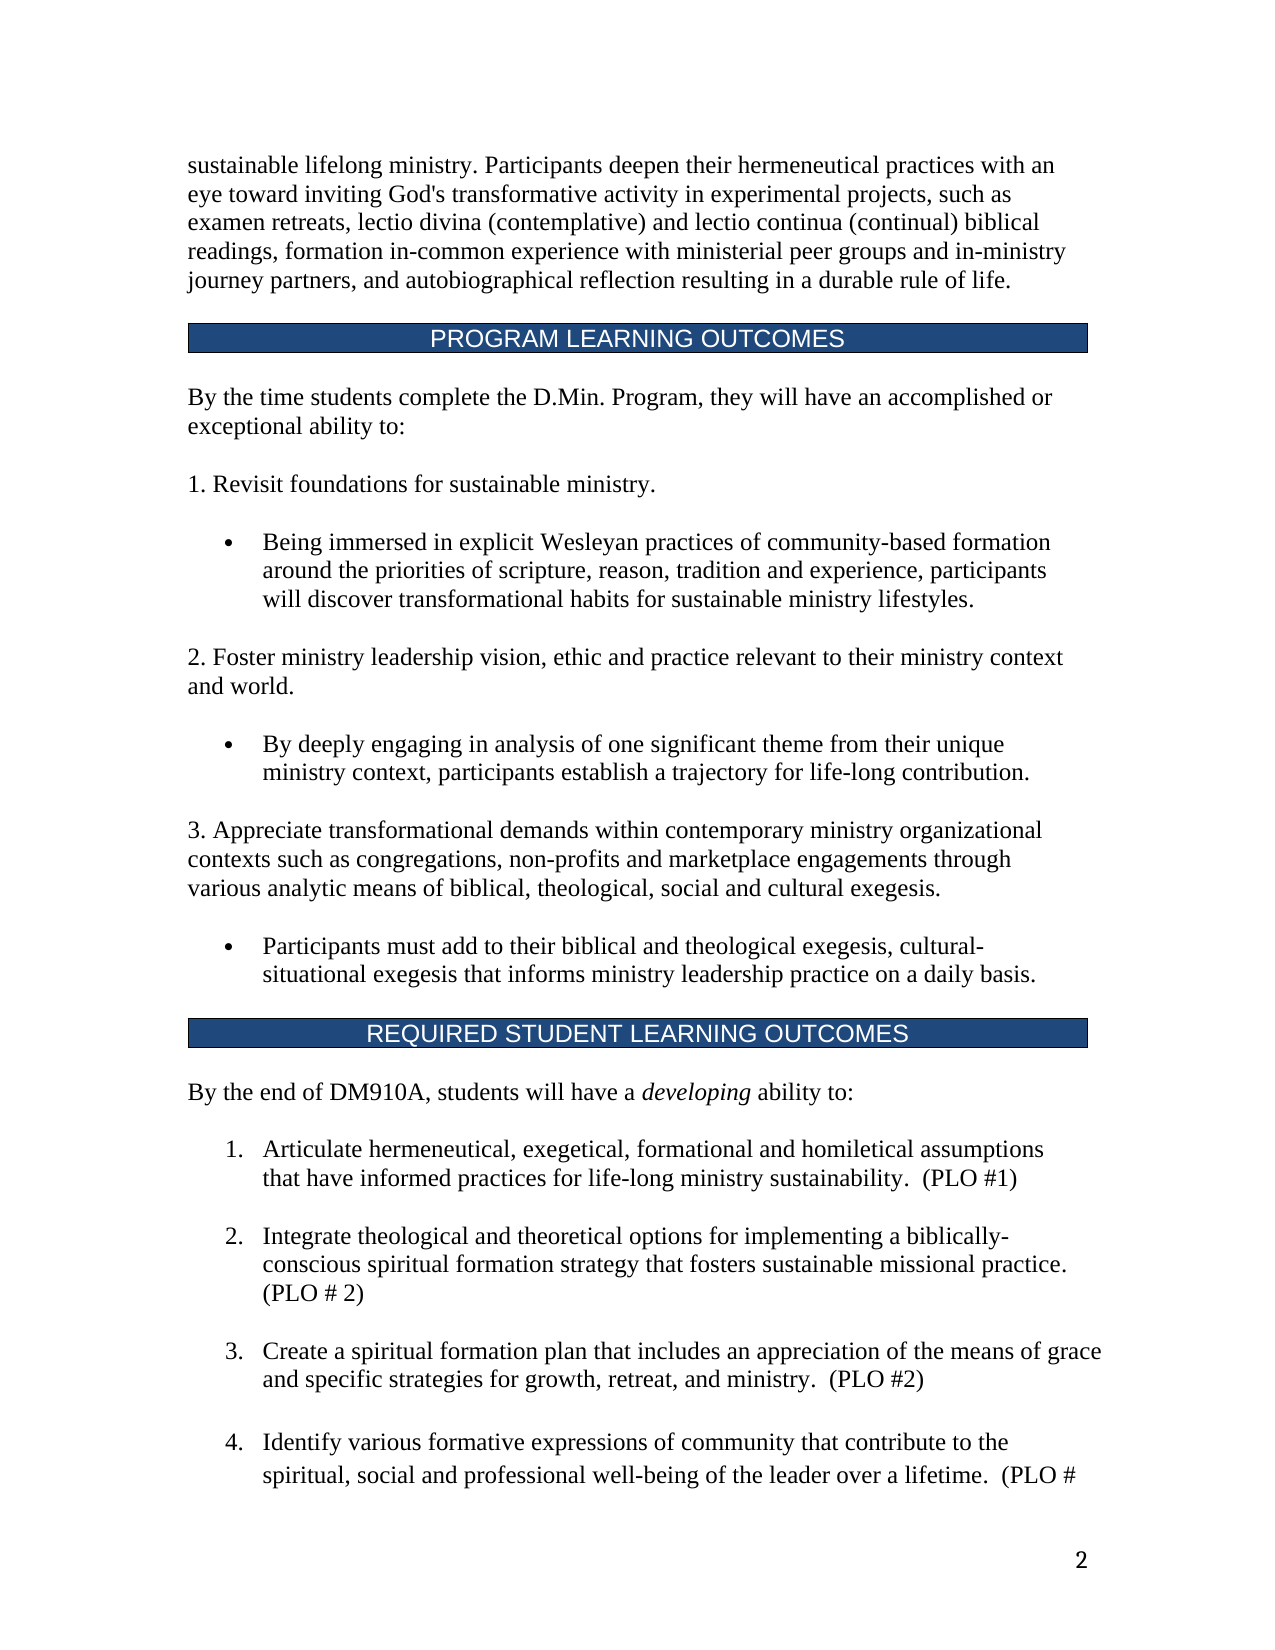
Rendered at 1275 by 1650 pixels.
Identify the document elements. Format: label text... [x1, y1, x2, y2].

list Articulate hermeneutical, exegetical, formational and homiletical assumptions that have informed practices for life-long ministry sustainability. (PLO #1) [225, 1134, 1088, 1192]
table_header REQUIRED STUDENT LEARNING OUTCOMES [189, 1019, 1087, 1047]
list By deeply engaging in analysis of one significant theme from their unique ministry context, participants establish a trajectory for life-long contribution. [225, 729, 1087, 786]
list Being immersed in explicit Wesleyan practices of community-based formation around the priorities of scripture, reason, tradition and experience, participants will discover transformational habits for sustainable ministry lifestyles. [225, 527, 1087, 613]
text By the time students complete the D.Min. Program, they will have an accomplished or exceptional ability to: [187, 353, 1087, 439]
text 3. Appreciate transformational demands within contemporary ministry organizational contexts such as congregations, non-profits and marketplace engagements through various analytic means of biblical, theological, social and cultural exegesis. [187, 815, 1087, 902]
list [225, 1422, 1087, 1489]
list Integrate theological and theoretical options for implementing a biblically-conscious spiritual formation strategy that fosters sustainable missional practice. (PLO # 2) [225, 1221, 1088, 1307]
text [187, 150, 1087, 294]
table_header PROGRAM LEARNING OUTCOMES [189, 324, 1087, 352]
text 1. Revisit foundations for sustainable ministry. [187, 469, 1087, 497]
text 2. Foster ministry leadership vision, ethic and practice relevant to their ministry context and world. [187, 642, 1087, 699]
list Create a spiritual formation plan that includes an appreciation of the means of grace and specific strategies for growth, retreat, and ministry. (PLO #2) [225, 1336, 1134, 1393]
text By the end of DM910A, students will have a developing ability to: [187, 1077, 1087, 1106]
list Participants must add to their biblical and theological exegesis, cultural- situational exegesis that informs ministry leadership practice on a daily basis. [225, 931, 1087, 988]
